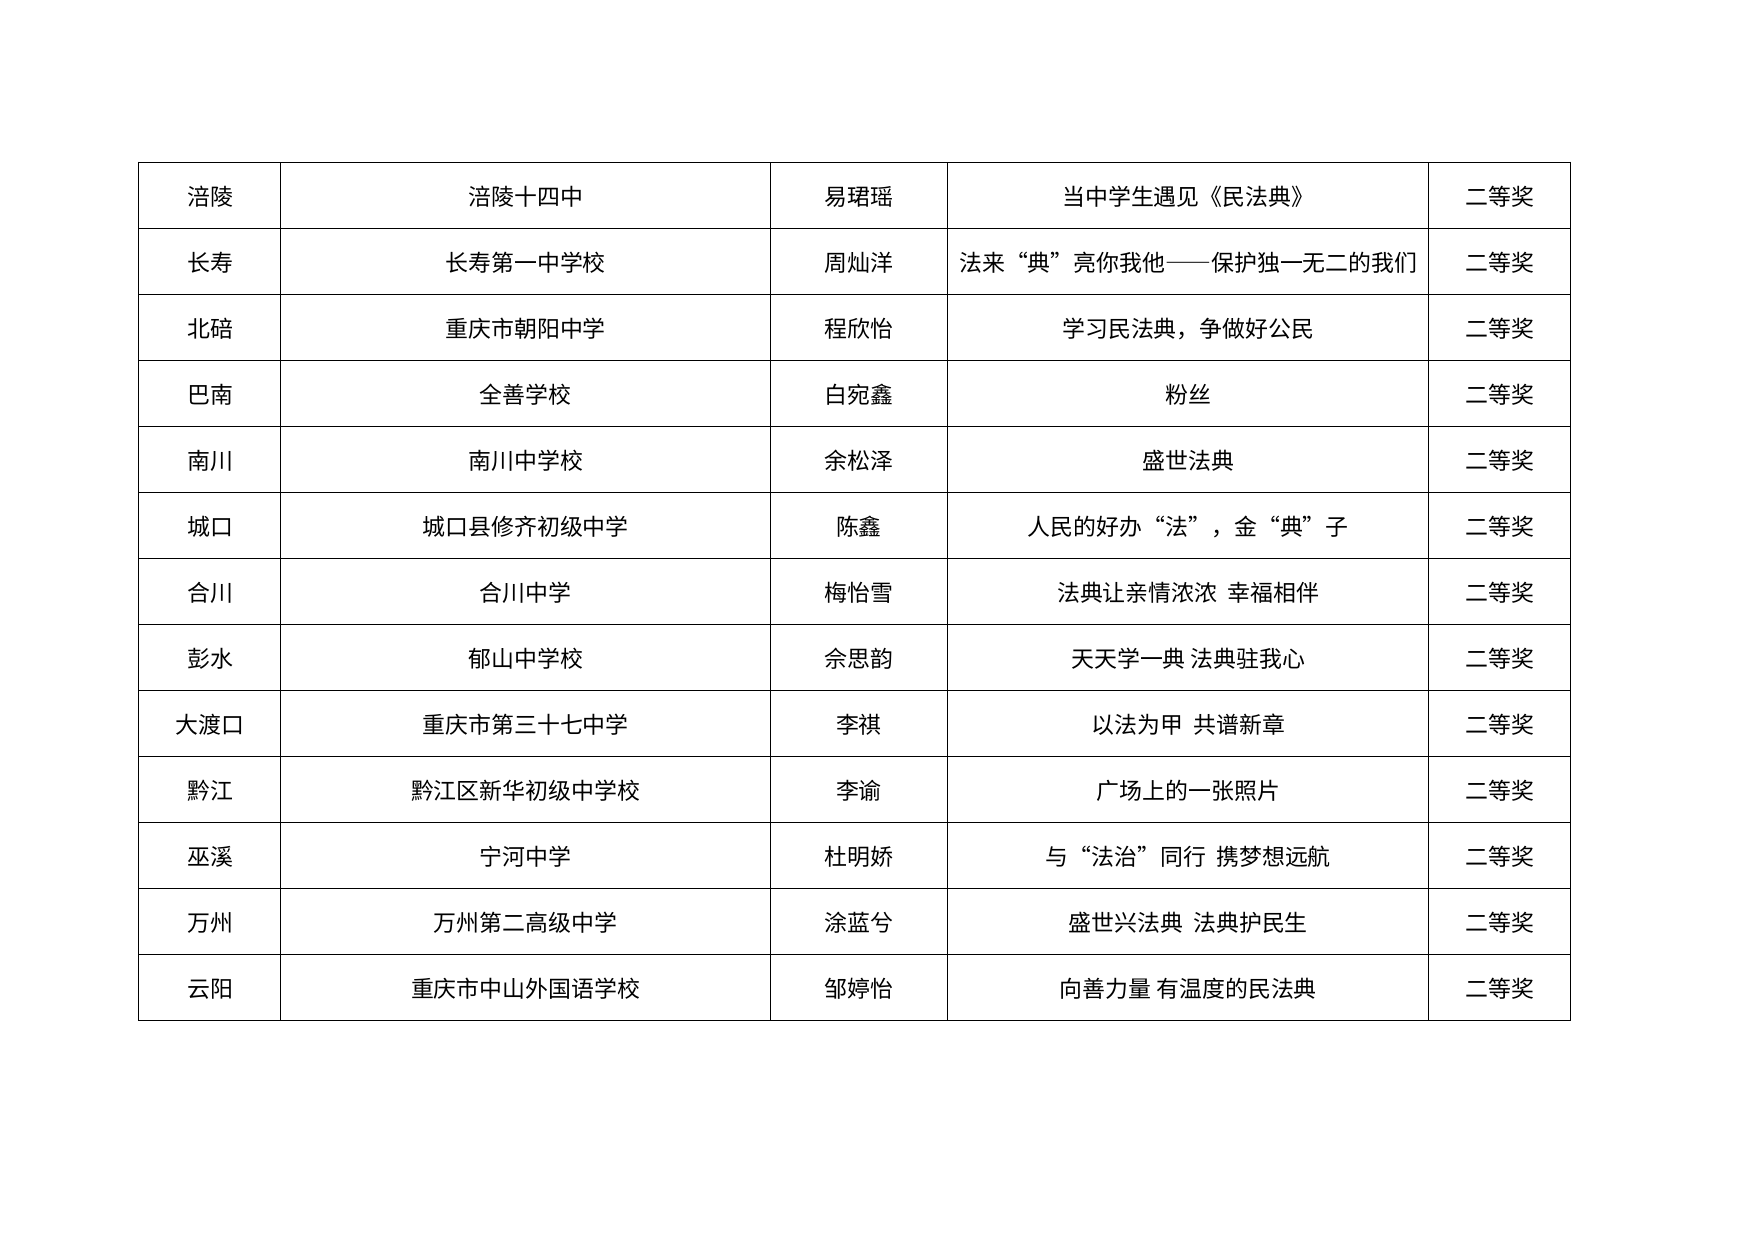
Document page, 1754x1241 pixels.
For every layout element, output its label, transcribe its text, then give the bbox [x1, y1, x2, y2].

table_cell 周灿洋 [771, 229, 947, 294]
table_cell 广场上的一张照片 [948, 757, 1428, 822]
table_cell 粉丝 [948, 361, 1428, 426]
table_cell 重庆市第三十七中学 [281, 691, 770, 756]
table_cell 涪陵 [139, 163, 280, 228]
table_cell 李谕 [771, 757, 947, 822]
table_cell 万州第二高级中学 [281, 889, 770, 954]
table_cell 涂蓝兮 [771, 889, 947, 954]
table_cell 长寿第一中学校 [281, 229, 770, 294]
table_cell 巫溪 [139, 823, 280, 888]
table_cell 彭水 [139, 625, 280, 690]
table_cell 人民的好办“法”，金“典”子 [948, 493, 1428, 558]
table_cell 合川 [139, 559, 280, 624]
table_cell 巴南 [139, 361, 280, 426]
table_cell 黔江区新华初级中学校 [281, 757, 770, 822]
table_cell 陈鑫 [771, 493, 947, 558]
table_cell 盛世法典 [948, 427, 1428, 492]
table_cell 与“法治”同行 携梦想远航 [948, 823, 1428, 888]
table_cell 二等奖 [1429, 493, 1570, 558]
table_cell 合川中学 [281, 559, 770, 624]
table_cell 二等奖 [1429, 361, 1570, 426]
table_cell 法来“典”亮你我他——保护独一无二的我们 [948, 229, 1428, 294]
table_cell 盛世兴法典 法典护民生 [948, 889, 1428, 954]
table_cell 城口 [139, 493, 280, 558]
table_cell 涪陵十四中 [281, 163, 770, 228]
table_cell 郁山中学校 [281, 625, 770, 690]
table_cell 长寿 [139, 229, 280, 294]
table_cell 二等奖 [1429, 229, 1570, 294]
table_cell 二等奖 [1429, 295, 1570, 360]
table_cell 余松泽 [771, 427, 947, 492]
table_cell 天天学一典 法典驻我心 [948, 625, 1428, 690]
table_cell 城口县修齐初级中学 [281, 493, 770, 558]
table_cell 李祺 [771, 691, 947, 756]
table_cell 南川 [139, 427, 280, 492]
table_cell 法典让亲情浓浓 幸福相伴 [948, 559, 1428, 624]
table_cell 二等奖 [1429, 889, 1570, 954]
table_cell 杜明娇 [771, 823, 947, 888]
table_cell 二等奖 [1429, 955, 1570, 1020]
table_cell 易珺瑶 [771, 163, 947, 228]
table_cell 二等奖 [1429, 691, 1570, 756]
table_cell 二等奖 [1429, 559, 1570, 624]
table_cell 二等奖 [1429, 757, 1570, 822]
table_cell 二等奖 [1429, 427, 1570, 492]
table_cell 白宛鑫 [771, 361, 947, 426]
table_cell 黔江 [139, 757, 280, 822]
table_cell 向善力量 有温度的民法典 [948, 955, 1428, 1020]
table_cell 二等奖 [1429, 823, 1570, 888]
table_cell 二等奖 [1429, 625, 1570, 690]
table_cell 北碚 [139, 295, 280, 360]
table_cell 程欣怡 [771, 295, 947, 360]
table_cell 当中学生遇见《民法典》 [948, 163, 1428, 228]
table_cell 云阳 [139, 955, 280, 1020]
table_cell 梅怡雪 [771, 559, 947, 624]
table_cell 南川中学校 [281, 427, 770, 492]
table_cell 大渡口 [139, 691, 280, 756]
table_cell 全善学校 [281, 361, 770, 426]
table_cell 万州 [139, 889, 280, 954]
table_cell 重庆市朝阳中学 [281, 295, 770, 360]
table_cell 二等奖 [1429, 163, 1570, 228]
table_cell 佘思韵 [771, 625, 947, 690]
table_cell 宁河中学 [281, 823, 770, 888]
table_cell 以法为甲 共谱新章 [948, 691, 1428, 756]
table_cell 学习民法典，争做好公民 [948, 295, 1428, 360]
table_cell 邹婷怡 [771, 955, 947, 1020]
table_cell 重庆市中山外国语学校 [281, 955, 770, 1020]
